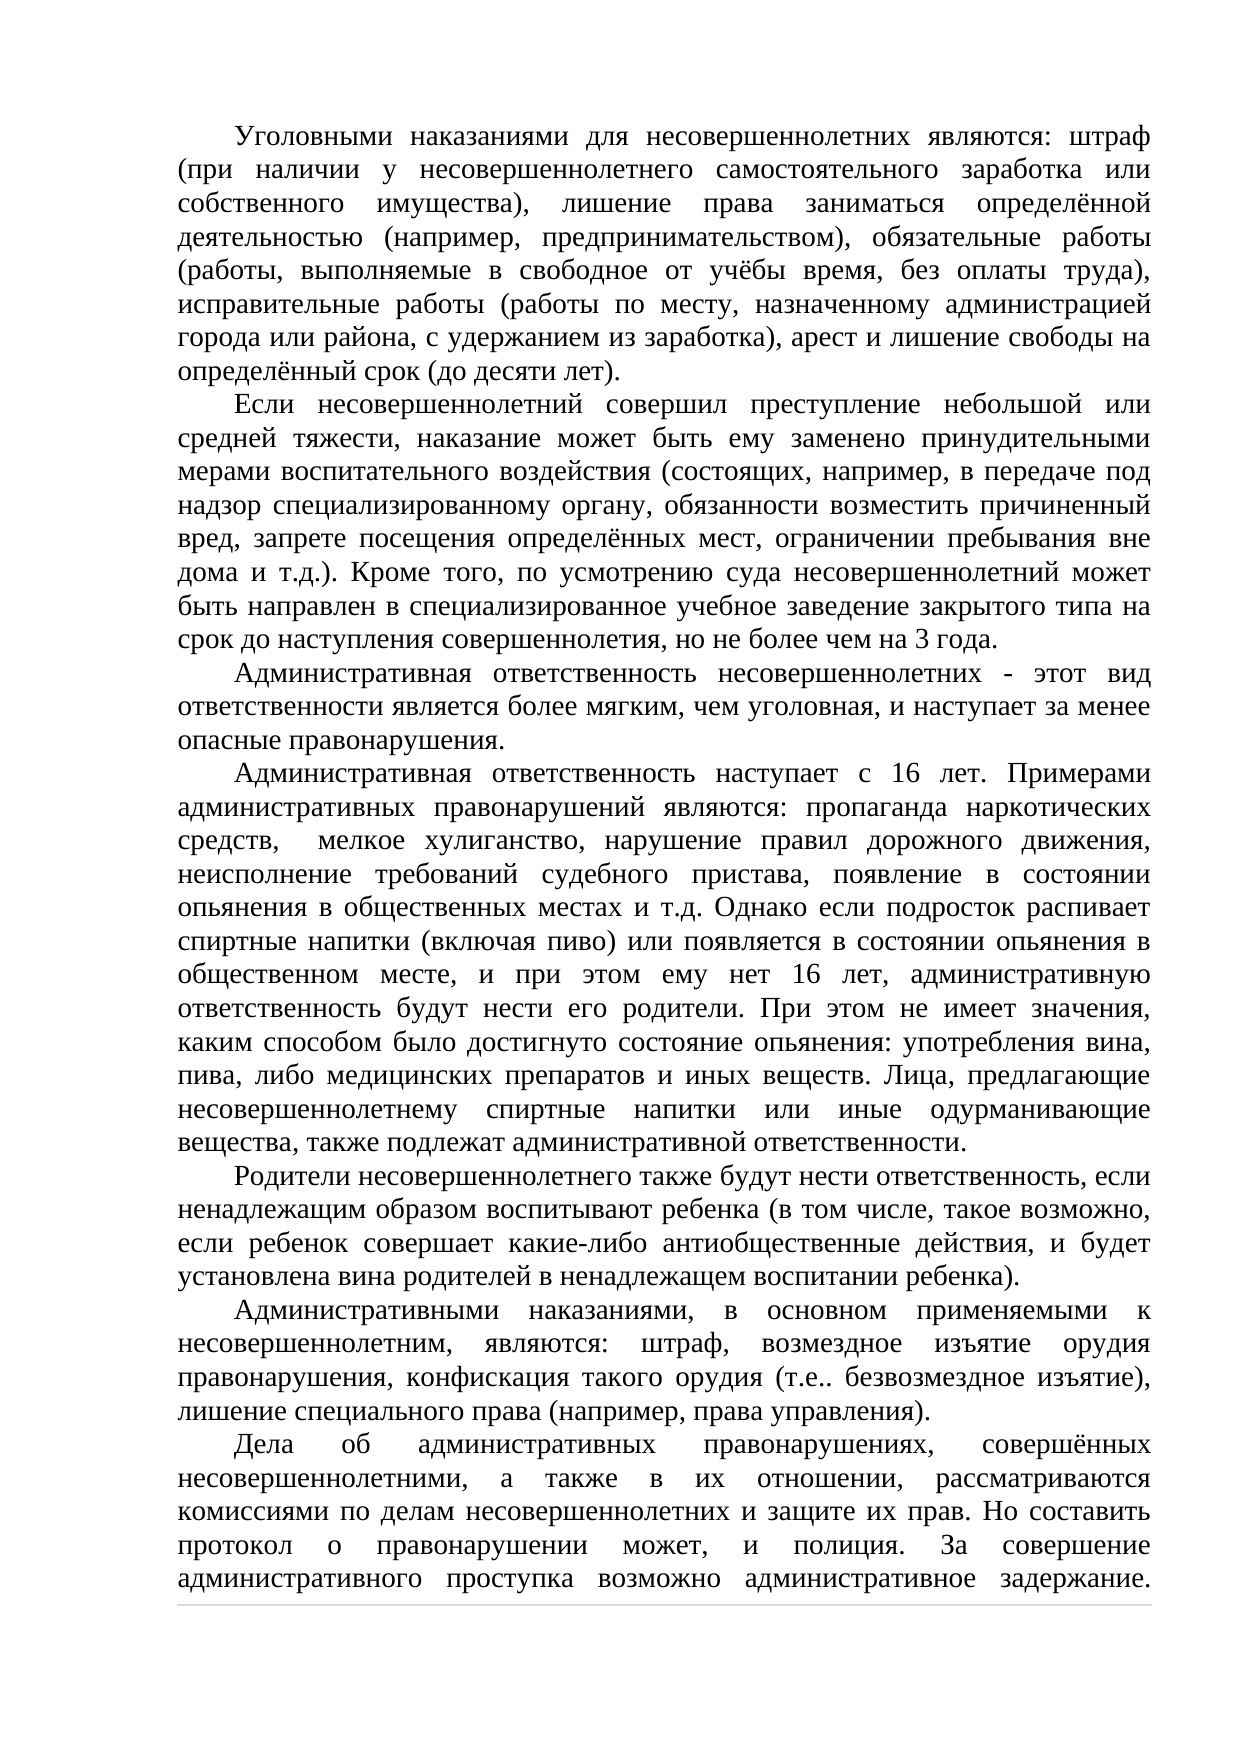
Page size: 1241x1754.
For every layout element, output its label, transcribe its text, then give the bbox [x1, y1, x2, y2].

text Родители несовершеннолетнего также будут нести ответственность, если ненадлежащим образом воспитывают ребенка (в том числе, такое возможно, если ребенок совершает какие-либо антиобщественные действия, и будет установлена вина родителей в ненадлежащем воспитании ребенка). [177, 1158, 1152, 1292]
text Уголовными наказаниями для несовершеннолетних являются: штраф (при наличии у несовершеннолетнего самостоятельного заработка или собственного имущества), лишение права заниматься определённой деятельностью (например, предпринимательством), обязательные работы (работы, выполняемые в свободное от учёбы время, без оплаты труда), исправительные работы (работы по месту, назначенному администрацией города или района, с удержанием из заработка), арест и лишение свободы на определённый срок (до десяти лет). [177, 118, 1152, 386]
text Административная ответственность несовершеннолетних - этот вид ответственности является более мягким, чем уголовная, и наступает за менее опасные правонарушения. [177, 655, 1152, 755]
text Административная ответственность наступает с 16 лет. Примерами административных правонарушений являются: пропаганда наркотических средств, мелкое хулиганство, нарушение правил дорожного движения, неисполнение требований судебного пристава, появление в состоянии опьянения в общественных местах и т.д. Однако если подросток распивает спиртные напитки (включая пиво) или появляется в состоянии опьянения в общественном месте, и при этом ему нет 16 лет, административную ответственность будут нести его родители. При этом не имеет значения, каким способом было достигнуто состояние опьянения: употребления вина, пива, либо медицинских препаратов и иных веществ. Лица, предлагающие несовершеннолетнему спиртные напитки или иные одурманивающие вещества, также подлежат административной ответственности. [177, 755, 1152, 1158]
text Если несовершеннолетний совершил преступление небольшой или средней тяжести, наказание может быть ему заменено принудительными мерами воспитательного воздействия (состоящих, например, в передаче под надзор специализированному органу, обязанности возместить причиненный вред, запрете посещения определённых мест, ограничении пребывания вне дома и т.д.). Кроме того, по усмотрению суда несовершеннолетний может быть направлен в специализированное учебное заведение закрытого типа на срок до наступления совершеннолетия, но не более чем на 3 года. [177, 386, 1152, 655]
text Административными наказаниями, в основном применяемыми к несовершеннолетним, являются: штраф, возмездное изъятие орудия правонарушения, конфискация такого орудия (т.е.. безвозмездное изъятие), лишение специального права (например, права управления). [177, 1292, 1152, 1426]
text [177, 1426, 1152, 1604]
